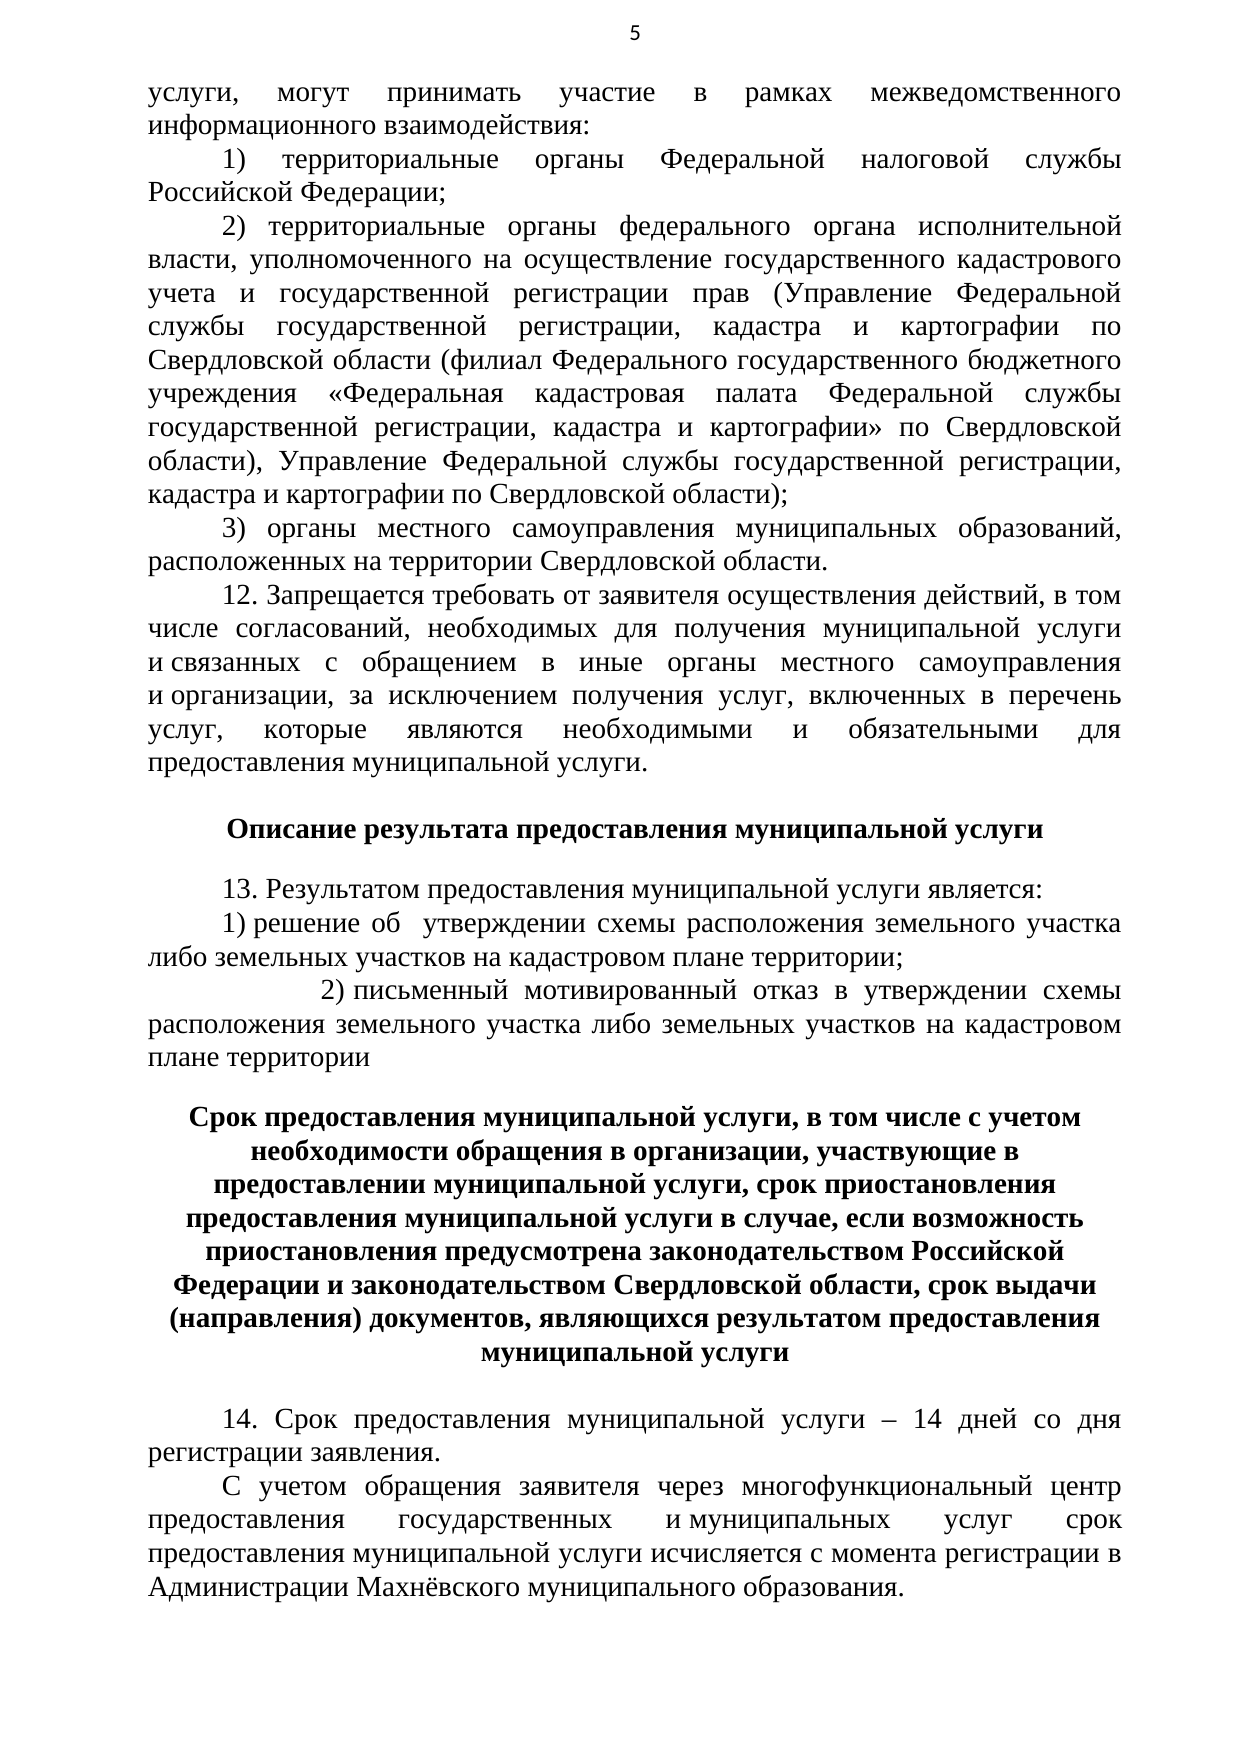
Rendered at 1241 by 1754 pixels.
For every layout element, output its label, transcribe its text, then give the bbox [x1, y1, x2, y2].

text 1) территориальные органы Федеральной налоговой службы Российской Федерации; [148, 141, 1122, 208]
text 2) письменный мотивированный отказ в утверждении схемы расположения земельного участка либо земельных участков на кадастровом плане территории [148, 972, 1122, 1073]
text 2) территориальные органы федерального органа исполнительной власти, уполномоченного на осуществление государственного кадастрового учета и государственной регистрации прав (Управление Федеральной службы государственной регистрации, кадастра и картографии по Свердловской области (филиал Федерального государственного бюджетного учреждения «Федеральная кадастровая палата Федеральной службы государственной регистрации, кадастра и картографии» по Свердловской области), Управление Федеральной службы государственной регистрации, кадастра и картографии по Свердловской области); [148, 208, 1122, 510]
text 1) решение об утверждении схемы расположения земельного участка либо земельных участков на кадастровом плане территории; [148, 905, 1122, 972]
text 13. Результатом предоставления муниципальной услуги является: [148, 872, 1122, 905]
text 12. Запрещается требовать от заявителя осуществления действий, в том числе согласований, необходимых для получения муниципальной услуги и связанных с обращением в иные органы местного самоуправления и организации, за исключением получения услуг, включенных в перечень услуг, которые являются необходимыми и обязательными для предоставления муниципальной услуги. [148, 577, 1122, 778]
text С учетом обращения заявителя через многофункциональный центр предоставления государственных и муниципальных услуг срок предоставления муниципальной услуги исчисляется с момента регистрации в Администрации Махнёвского муниципального образования. [148, 1468, 1122, 1602]
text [148, 74, 1122, 141]
text Описание результата предоставления муниципальной услуги [148, 812, 1122, 845]
text Срок предоставления муниципальной услуги, в том числе с учетом необходимости обращения в организации, участвующие в предоставлении муниципальной услуги, срок приостановления предоставления муниципальной услуги в случае, если возможность приостановления предусмотрена законодательством Российской Федерации и законодательством Свердловской области, срок выдачи (направления) документов, являющихся результатом предоставления муниципальной услуги [148, 1099, 1122, 1367]
text 3) органы местного самоуправления муниципальных образований, расположенных на территории Свердловской области. [148, 510, 1122, 577]
text 14. Срок предоставления муниципальной услуги – 14 дней со дня регистрации заявления. [148, 1401, 1122, 1468]
